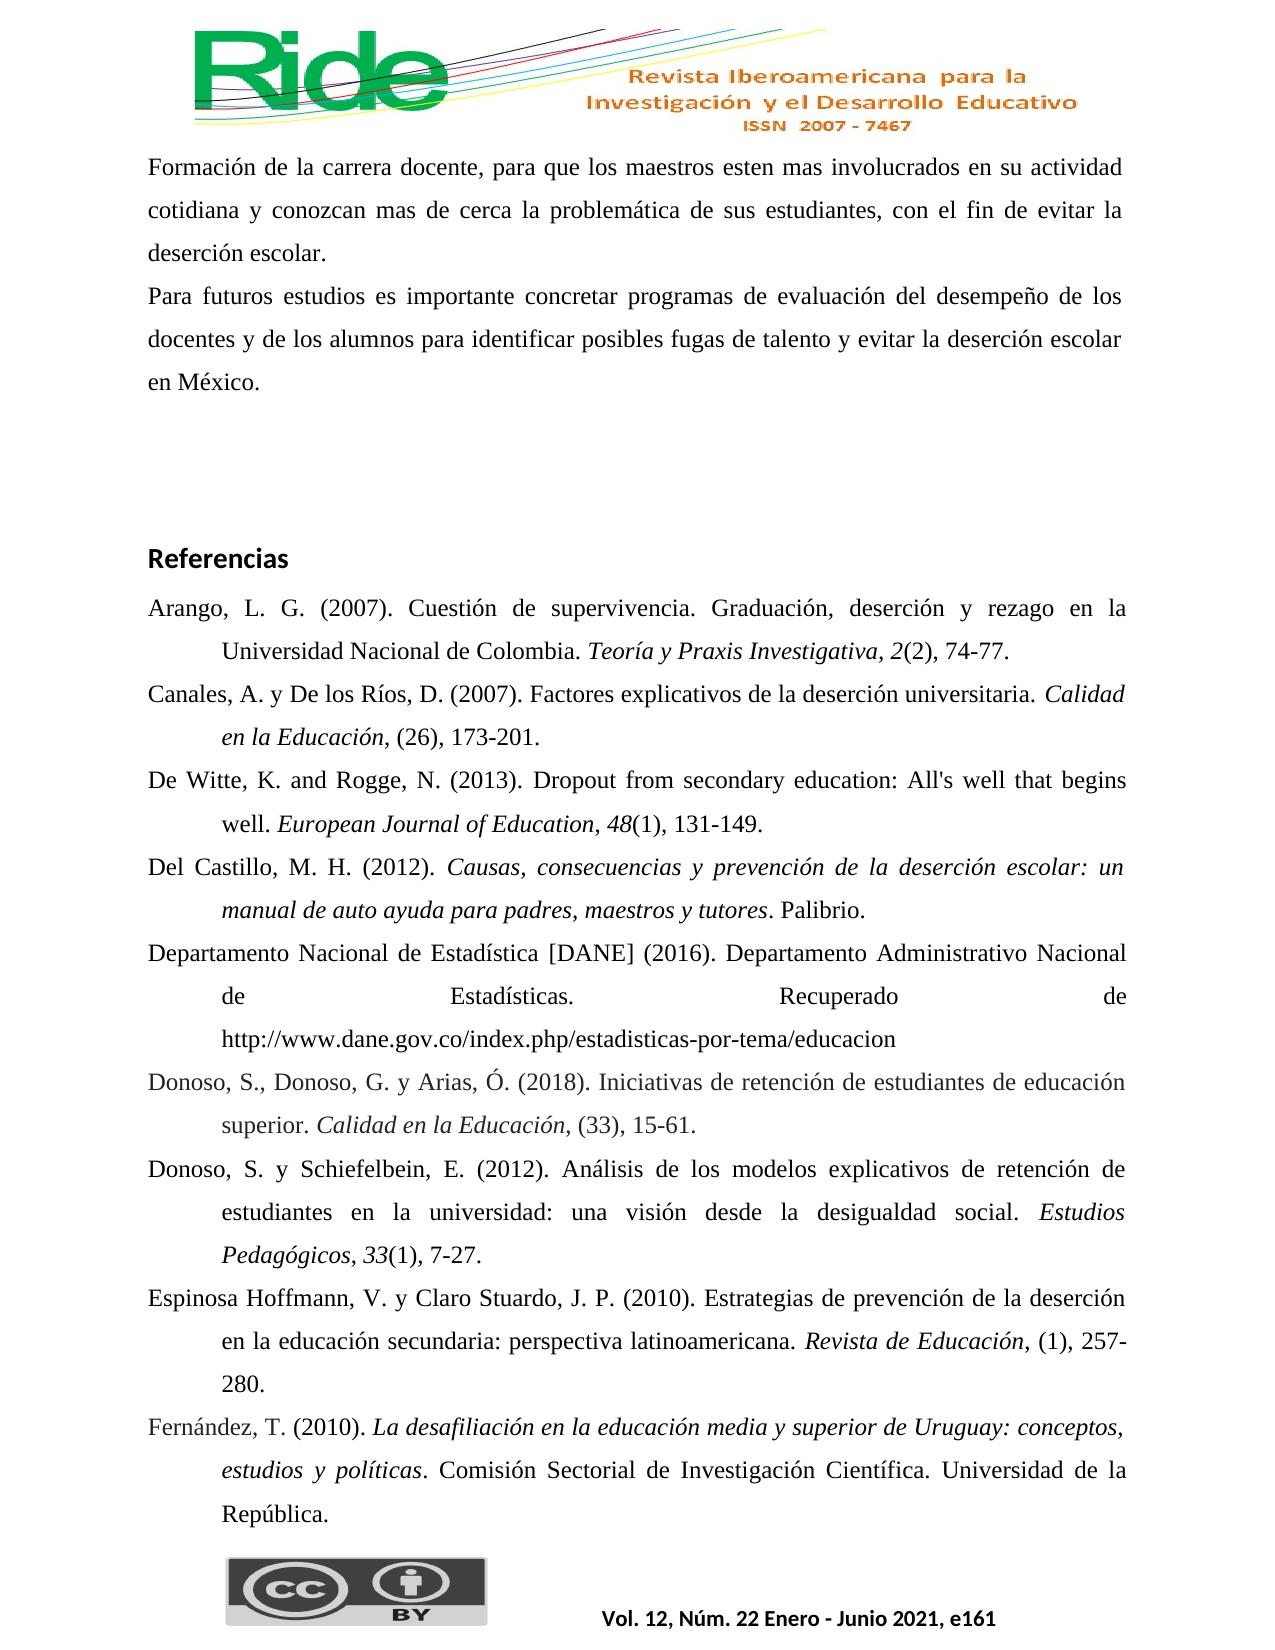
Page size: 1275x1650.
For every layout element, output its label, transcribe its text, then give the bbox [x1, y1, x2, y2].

text Para futuros estudios es importante concretar programas de evaluación del desempeño de los docentes y de los alumnos para identificar posibles fugas de talento y evitar la deserción escolar en México. [148, 281, 1123, 396]
text De Witte, K. and Rogge, N. (2013). Dropout from secondary education: All's well that begins well. European Journal of Education, 48(1), 131-149. [148, 794, 1127, 837]
text Referencias [148, 540, 1127, 575]
picture [194, 29, 1081, 134]
text Departamento Nacional de Estadística [DANE] (2016). Departamento Administrativo Nacional de Estadísticas. Recuperado de http://www.dane.gov.co/index.php/estadisticas-por-tema/educacion [148, 938, 1127, 1053]
text Canales, A. y De los Ríos, D. (2007). Factores explicativos de la deserción universitaria. Calidad en la Educación, (26), 173-201. [148, 679, 1127, 751]
text Espinosa Hoffmann, V. y Claro Stuardo, J. P. (2010). Estrategias de prevención de la deserción en la educación secundaria: perspectiva latinoamericana. Revista de Educación, (1), 257-280. [148, 1312, 1127, 1398]
text Arango, L. G. (2007). Cuestión de supervivencia. Graduación, deserción y rezago en la Universidad Nacional de Colombia. Teoría y Praxis Investigativa, 2(2), 74-77. [148, 622, 1127, 665]
text Del Castillo, M. H. (2012). Causas, consecuencias y prevención de la deserción escolar: un manual de auto ayuda para padres, maestros y tutores. Palibrio. [148, 852, 1127, 924]
text Donoso, S. y Schiefelbein, E. (2012). Análisis de los modelos explicativos de retención de estudiantes en la universidad: una visión desde la desigualdad social. Estudios Pedagógicos, 33(1), 7-27. [148, 1182, 1127, 1269]
text Fernández, T. (2010). La desafiliación en la educación media y superior de Uruguay: conceptos, estudios y políticas. Comisión Sectorial de Investigación Científica. Universidad de la República. [148, 1412, 1127, 1527]
picture [225, 1557, 488, 1626]
text Donoso, S., Donoso, G. y Arias, Ó. (2018). Iniciativas de retención de estudiantes de educación superior. Calidad en la Educación, (33), 15-61. [148, 1096, 1127, 1139]
text Formación de la carrera docente, para que los maestros esten mas involucrados en su actividad cotidiana y conozcan mas de cerca la problemática de sus estudiantes, con el fin de evitar la deserción escolar. [148, 152, 1123, 267]
